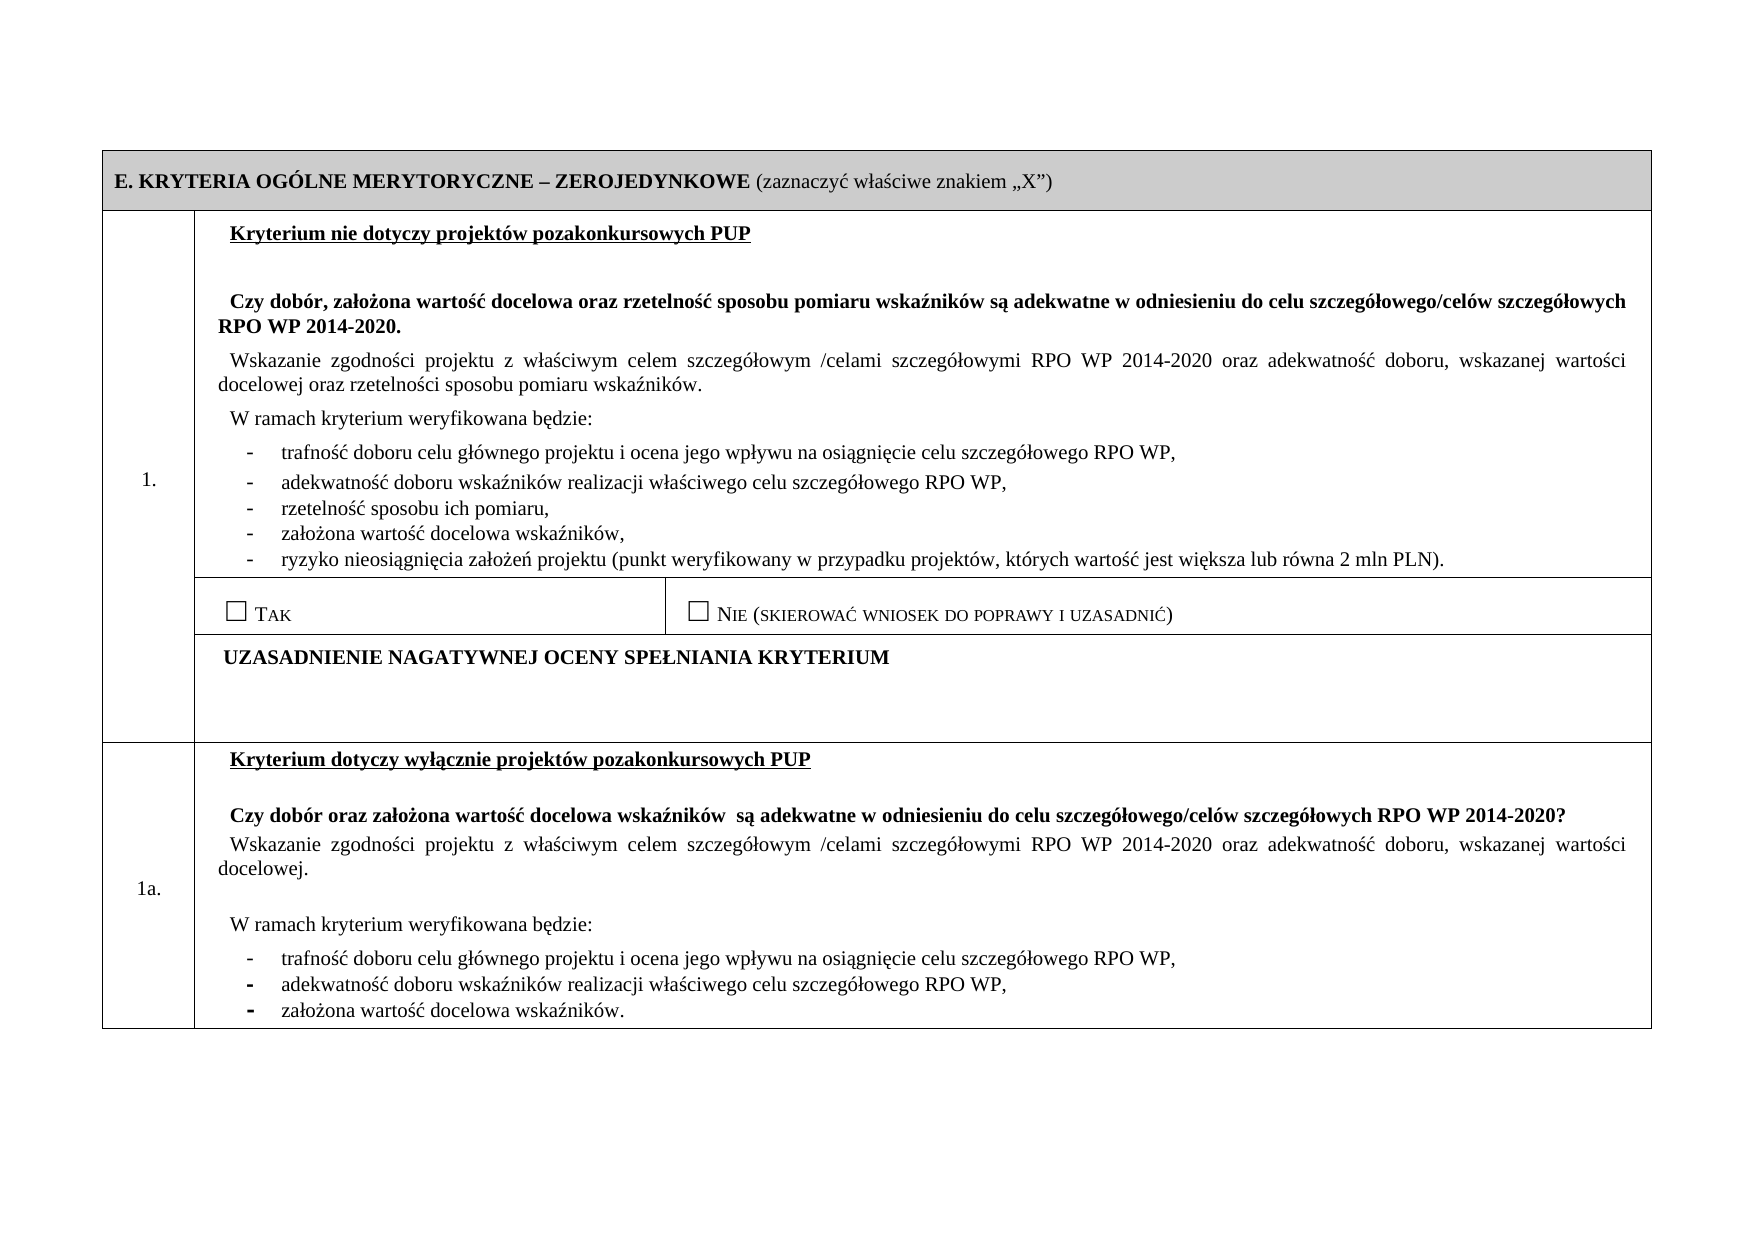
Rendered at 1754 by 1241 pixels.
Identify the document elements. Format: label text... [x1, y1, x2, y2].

table_cell Kryterium dotyczy wyłącznie projektów pozakonkursowych PUP Czy dobór oraz założona wartość docelowa wskaźników są adekwatne w odniesieniu do celu szczegółowego/celów szczegółowych RPO WP 2014-2020? Wskazanie zgodności projektu z właściwym celem szczegółowym /celami szczegółowymi RPO WP 2014-2020 oraz adekwatność doboru, wskazanej wartości docelowej. W ramach kryterium weryfikowana będzie: trafność doboru celu głównego projektu i ocena jego wpływu na osiągnięcie celu szczegółowego RPO WP, adekwatność doboru wskaźników realizacji właściwego celu szczegółowego RPO WP, założona wartość docelowa wskaźników. [195, 743, 1651, 1028]
table_header E. KRYTERIA OGÓLNE MERYTORYCZNE – ZEROJEDYNKOWE (zaznaczyć właściwe znakiem „X”) [103, 151, 1651, 210]
table_cell □ Tak [195, 578, 665, 634]
table_cell □ Nie (skierować wniosek do poprawy i uzasadnić) [666, 578, 1651, 634]
table_cell 1a. [103, 743, 194, 1028]
table_cell UZASADNIENIE NAGATYWNEJ OCENY SPEŁNIANIA KRYTERIUM [195, 635, 1651, 742]
table_cell 1. [103, 211, 194, 742]
table_cell Kryterium nie dotyczy projektów pozakonkursowych PUP Czy dobór, założona wartość docelowa oraz rzetelność sposobu pomiaru wskaźników są adekwatne w odniesieniu do celu szczegółowego/celów szczegółowych RPO WP 2014-2020. Wskazanie zgodności projektu z właściwym celem szczegółowym /celami szczegółowymi RPO WP 2014-2020 oraz adekwatność doboru, wskazanej wartości docelowej oraz rzetelności sposobu pomiaru wskaźników. W ramach kryterium weryfikowana będzie: trafność doboru celu głównego projektu i ocena jego wpływu na osiągnięcie celu szczegółowego RPO WP, adekwatność doboru wskaźników realizacji właściwego celu szczegółowego RPO WP, rzetelność sposobu ich pomiaru, założona wartość docelowa wskaźników, ryzyko nieosiągnięcia założeń projektu (punkt weryfikowany w przypadku projektów, których wartość jest większa lub równa 2 mln PLN). [195, 211, 1651, 577]
